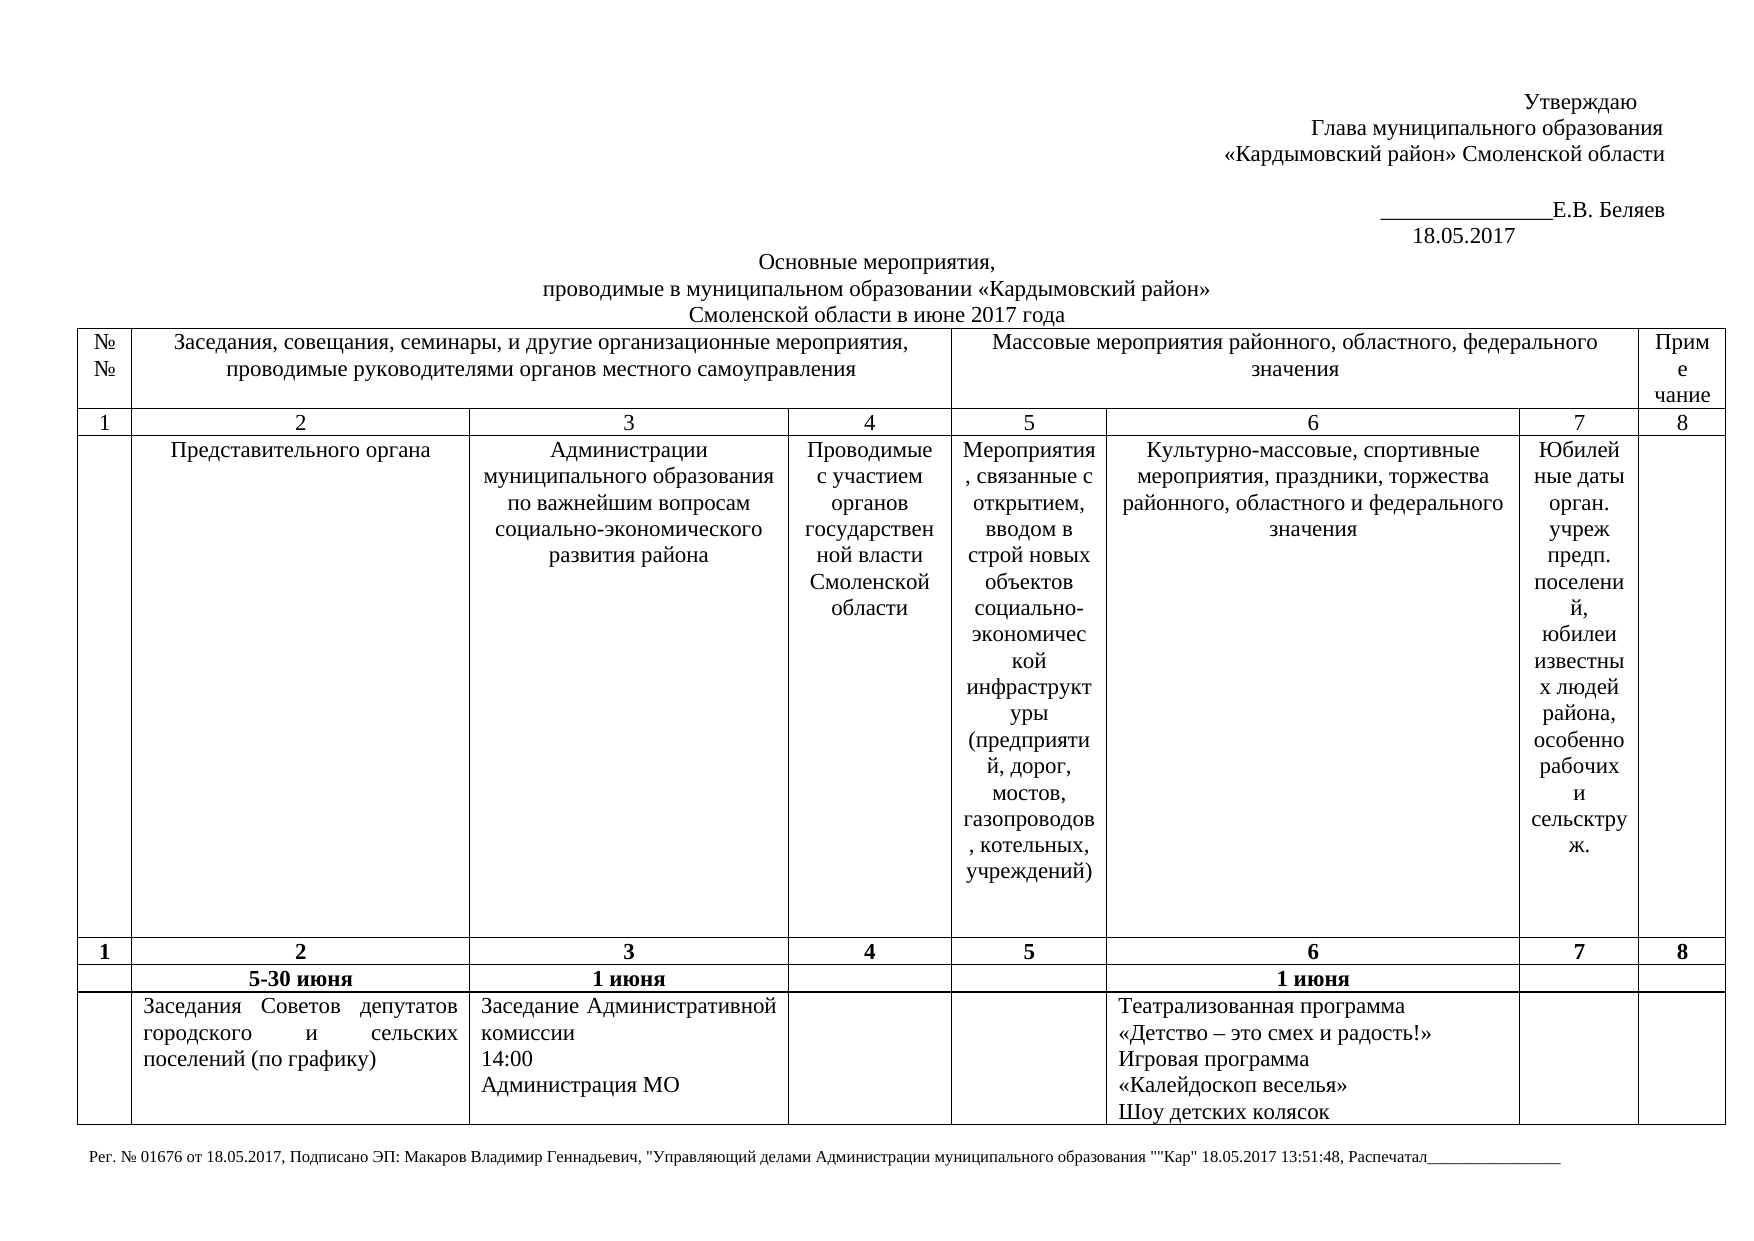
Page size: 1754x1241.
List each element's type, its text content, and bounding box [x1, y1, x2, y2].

table_cell 6 [1107, 409, 1519, 435]
table_cell 5-30 июня [132, 965, 469, 991]
table_cell 8 [1639, 938, 1725, 964]
table_cell 4 [789, 938, 951, 964]
table_cell Мероприятия, связанные с открытием, вводом в строй новых объектов социально-экономичес кой инфраструктуры (предприятий, дорог, мостов, газопроводов, котельных, учреждений) [952, 436, 1106, 937]
table_cell [78, 965, 131, 991]
table_cell 2 [132, 938, 469, 964]
table_cell [1520, 965, 1638, 991]
table_cell [1520, 993, 1638, 1124]
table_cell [132, 993, 469, 1124]
table_cell 1 [78, 409, 131, 435]
table_header №№ [78, 329, 131, 407]
table_cell [1639, 436, 1725, 937]
table_cell Проводимые с участием органов государственной власти Смоленской области [789, 436, 951, 937]
table_cell 3 [470, 938, 788, 964]
table_cell 8 [1639, 409, 1725, 435]
table_header Приме чание [1639, 329, 1725, 407]
table_cell Культурно-массовые, спортивные мероприятия, праздники, торжества районного, областного и федерального значения [1107, 436, 1519, 937]
text «Кардымовский район» Смоленской области [89, 141, 1665, 167]
table_cell [1639, 993, 1725, 1124]
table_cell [1107, 993, 1519, 1124]
text Глава муниципального образования [89, 114, 1665, 141]
table_cell 1 [78, 938, 131, 964]
table_cell [952, 993, 1106, 1124]
text Утверждаю [89, 88, 1665, 114]
text 18.05.2017 [89, 222, 1665, 248]
table_cell 5 [952, 409, 1106, 435]
table_cell 7 [1520, 409, 1638, 435]
table_header Заседания, совещания, семинары, и другие организационные мероприятия, проводимые руководителями органов местного самоуправления [132, 329, 951, 407]
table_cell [470, 993, 788, 1124]
table_cell [789, 993, 951, 1124]
table_cell Представительного органа [132, 436, 469, 937]
table_cell [1639, 965, 1725, 991]
table_cell Администрации муниципального образования по важнейшим вопросам социально-экономического развития района [470, 436, 788, 937]
table_header Массовые мероприятия районного, областного, федерального значения [952, 329, 1638, 407]
table_cell Юбилей ные даты орган. учреж предп. поселений, юбилеи известных людей района, особенно рабочих и сельсктруж. [1520, 436, 1638, 937]
table_cell [78, 436, 131, 937]
text проводимые в муниципальном образовании «Кардымовский район» [89, 275, 1665, 301]
table_cell 4 [789, 409, 951, 435]
text _______________Е.В. Беляев [89, 196, 1665, 222]
text Основные мероприятия, [89, 248, 1665, 275]
table_cell 7 [1520, 938, 1638, 964]
text Смоленской области в июне 2017 года [89, 301, 1665, 327]
table_cell 5 [952, 938, 1106, 964]
table_cell 1 июня [1107, 965, 1519, 991]
table_cell [78, 993, 131, 1124]
table_cell [789, 965, 951, 991]
table_cell 3 [470, 409, 788, 435]
table_cell [952, 965, 1106, 991]
table_cell 2 [132, 409, 469, 435]
table_cell 1 июня [470, 965, 788, 991]
table_cell 6 [1107, 938, 1519, 964]
